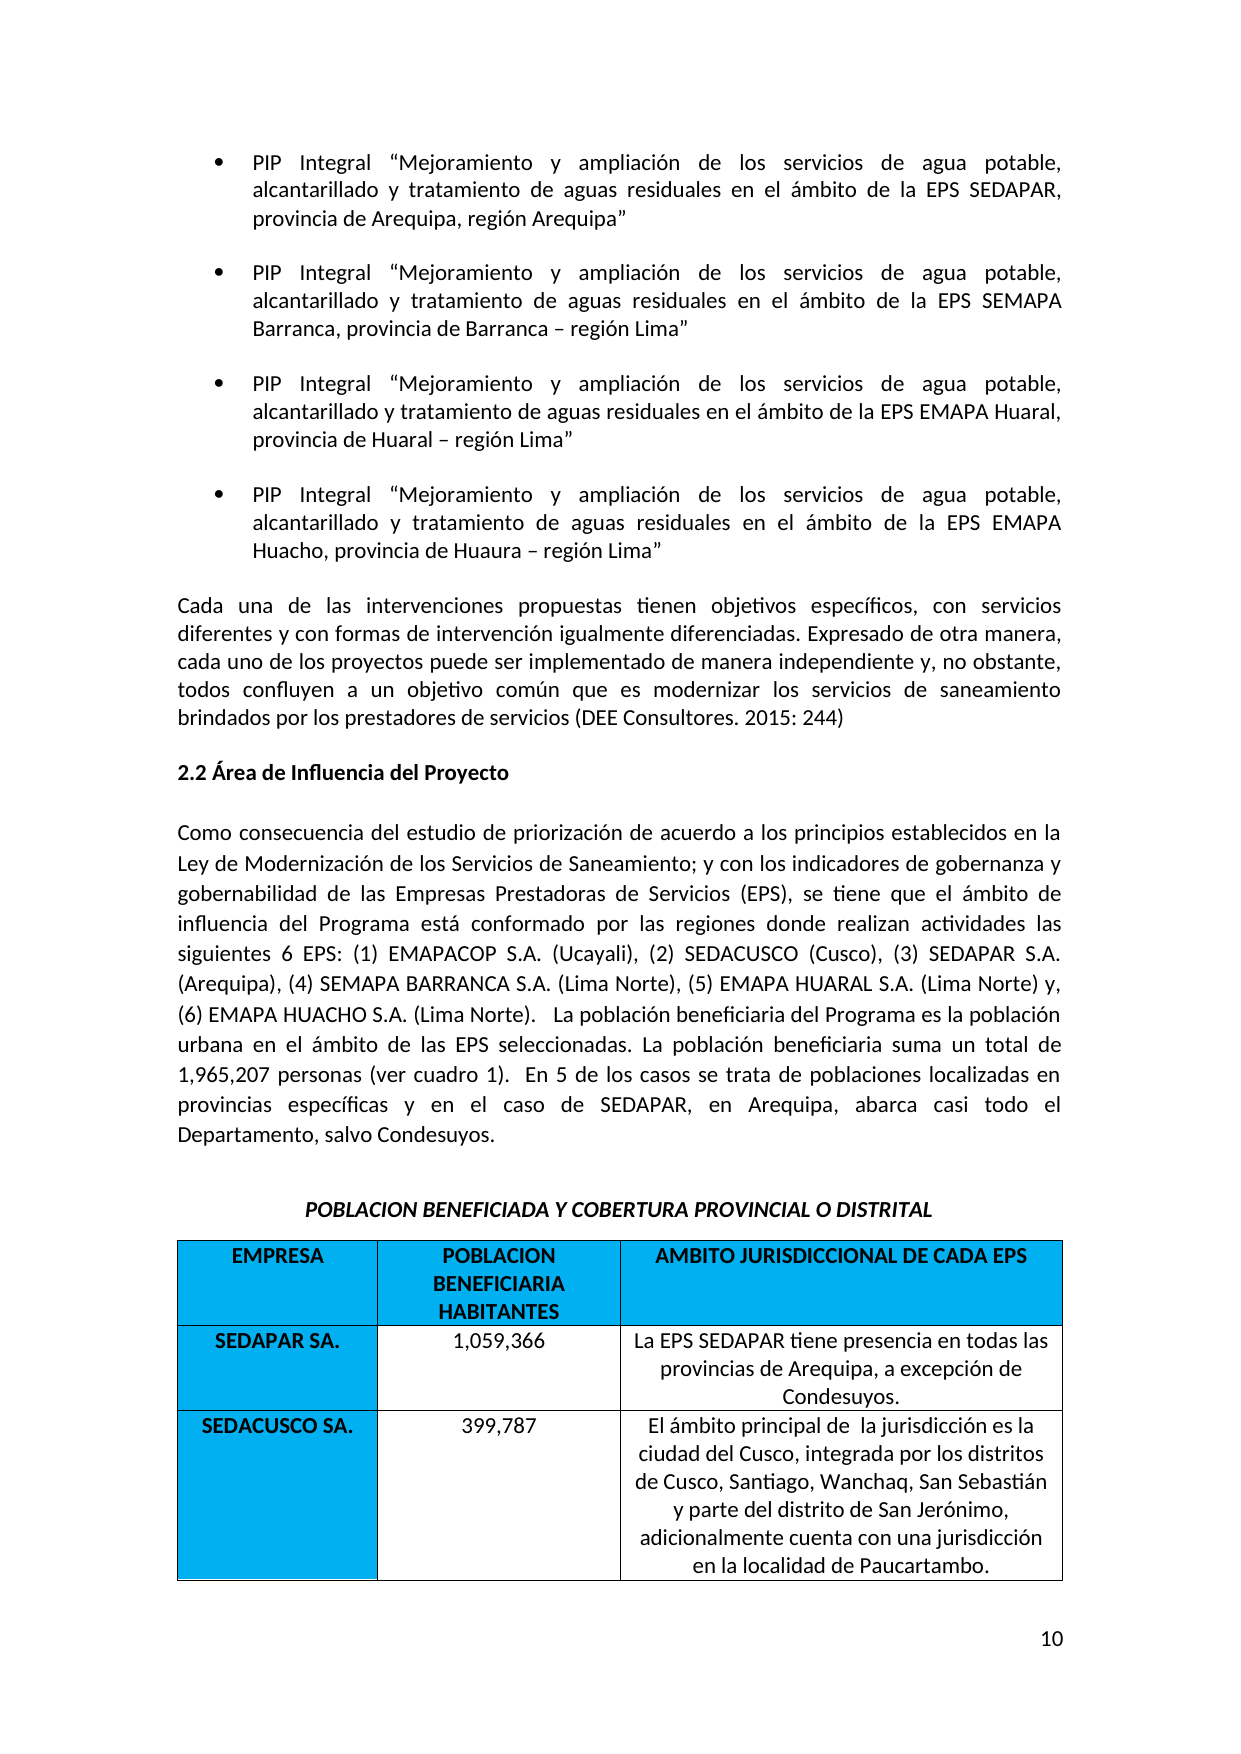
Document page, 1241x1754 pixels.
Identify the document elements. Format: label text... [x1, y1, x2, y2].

table_cell 1,059,366 [378, 1326, 620, 1410]
table_cell SEDAPAR SA. [178, 1326, 377, 1410]
text Cada una de las intervenciones propuestas tienen objetivos específicos, con servicios diferentes y con formas de intervención igualmente diferenciadas. Expresado de otra manera, cada uno de los proyectos puede ser implementado de manera independiente y, no obstante, todos confluyen a un objetivo común que es modernizar los servicios de saneamiento brindados por los prestadores de servicios (DEE Consultores. 2015: 244) [177, 591, 1063, 731]
table_cell La EPS SEDAPAR tiene presencia en todas las provincias de Arequipa, a excepción de Condesuyos. [621, 1326, 1062, 1410]
list PIP Integral “Mejoramiento y ampliación de los servicios de agua potable, alcantarillado y tratamiento de aguas residuales en el ámbito de la EPS SEDAPAR, provincia de Arequipa, región Arequipa” [215, 148, 1063, 232]
table_cell SEDACUSCO SA. [178, 1411, 377, 1579]
list PIP Integral “Mejoramiento y ampliación de los servicios de agua potable, alcantarillado y tratamiento de aguas residuales en el ámbito de la EPS EMAPA Huaral, provincia de Huaral – región Lima” [215, 369, 1063, 453]
table_header POBLACION BENEFICIARIA HABITANTES [378, 1241, 620, 1325]
text POBLACION BENEFICIADA Y COBERTURA PROVINCIAL O DISTRITAL [177, 1196, 1063, 1223]
text Como consecuencia del estudio de priorización de acuerdo a los principios establecidos en la Ley de Modernización de los Servicios de Saneamiento; y con los indicadores de gobernanza y gobernabilidad de las Empresas Prestadoras de Servicios (EPS), se tiene que el ámbito de influencia del Programa está conformado por las regiones donde realizan actividades las siguientes 6 EPS: (1) EMAPACOP S.A. (Ucayali), (2) SEDACUSCO (Cusco), (3) SEDAPAR S.A.(Arequipa), (4) SEMAPA BARRANCA S.A. (Lima Norte), (5) EMAPA HUARAL S.A. (Lima Norte) y, (6) EMAPA HUACHO S.A. (Lima Norte). La población beneficiaria del Programa es la población urbana en el ámbito de las EPS seleccionadas. La población beneficiaria suma un total de 1,965,207 personas (ver cuadro 1). En 5 de los casos se trata de poblaciones localizadas en provincias específicas y en el caso de SEDAPAR, en Arequipa, abarca casi todo el Departamento, salvo Condesuyos. [177, 818, 1063, 1149]
table_header AMBITO JURISDICCIONAL DE CADA EPS [621, 1241, 1062, 1325]
table_cell El ámbito principal de la jurisdicción es la ciudad del Cusco, integrada por los distritos de Cusco, Santiago, Wanchaq, San Sebastián y parte del distrito de San Jerónimo, adicionalmente cuenta con una jurisdicción en la localidad de Paucartambo. [621, 1411, 1062, 1579]
table_header EMPRESA [178, 1241, 377, 1325]
list PIP Integral “Mejoramiento y ampliación de los servicios de agua potable, alcantarillado y tratamiento de aguas residuales en el ámbito de la EPS SEMAPA Barranca, provincia de Barranca – región Lima” [215, 258, 1063, 343]
table_cell 399,787 [378, 1411, 620, 1579]
list PIP Integral “Mejoramiento y ampliación de los servicios de agua potable, alcantarillado y tratamiento de aguas residuales en el ámbito de la EPS EMAPA Huacho, provincia de Huaura – región Lima” [215, 480, 1063, 564]
subtitle 2.2 Área de Influencia del Proyecto [177, 758, 1063, 786]
